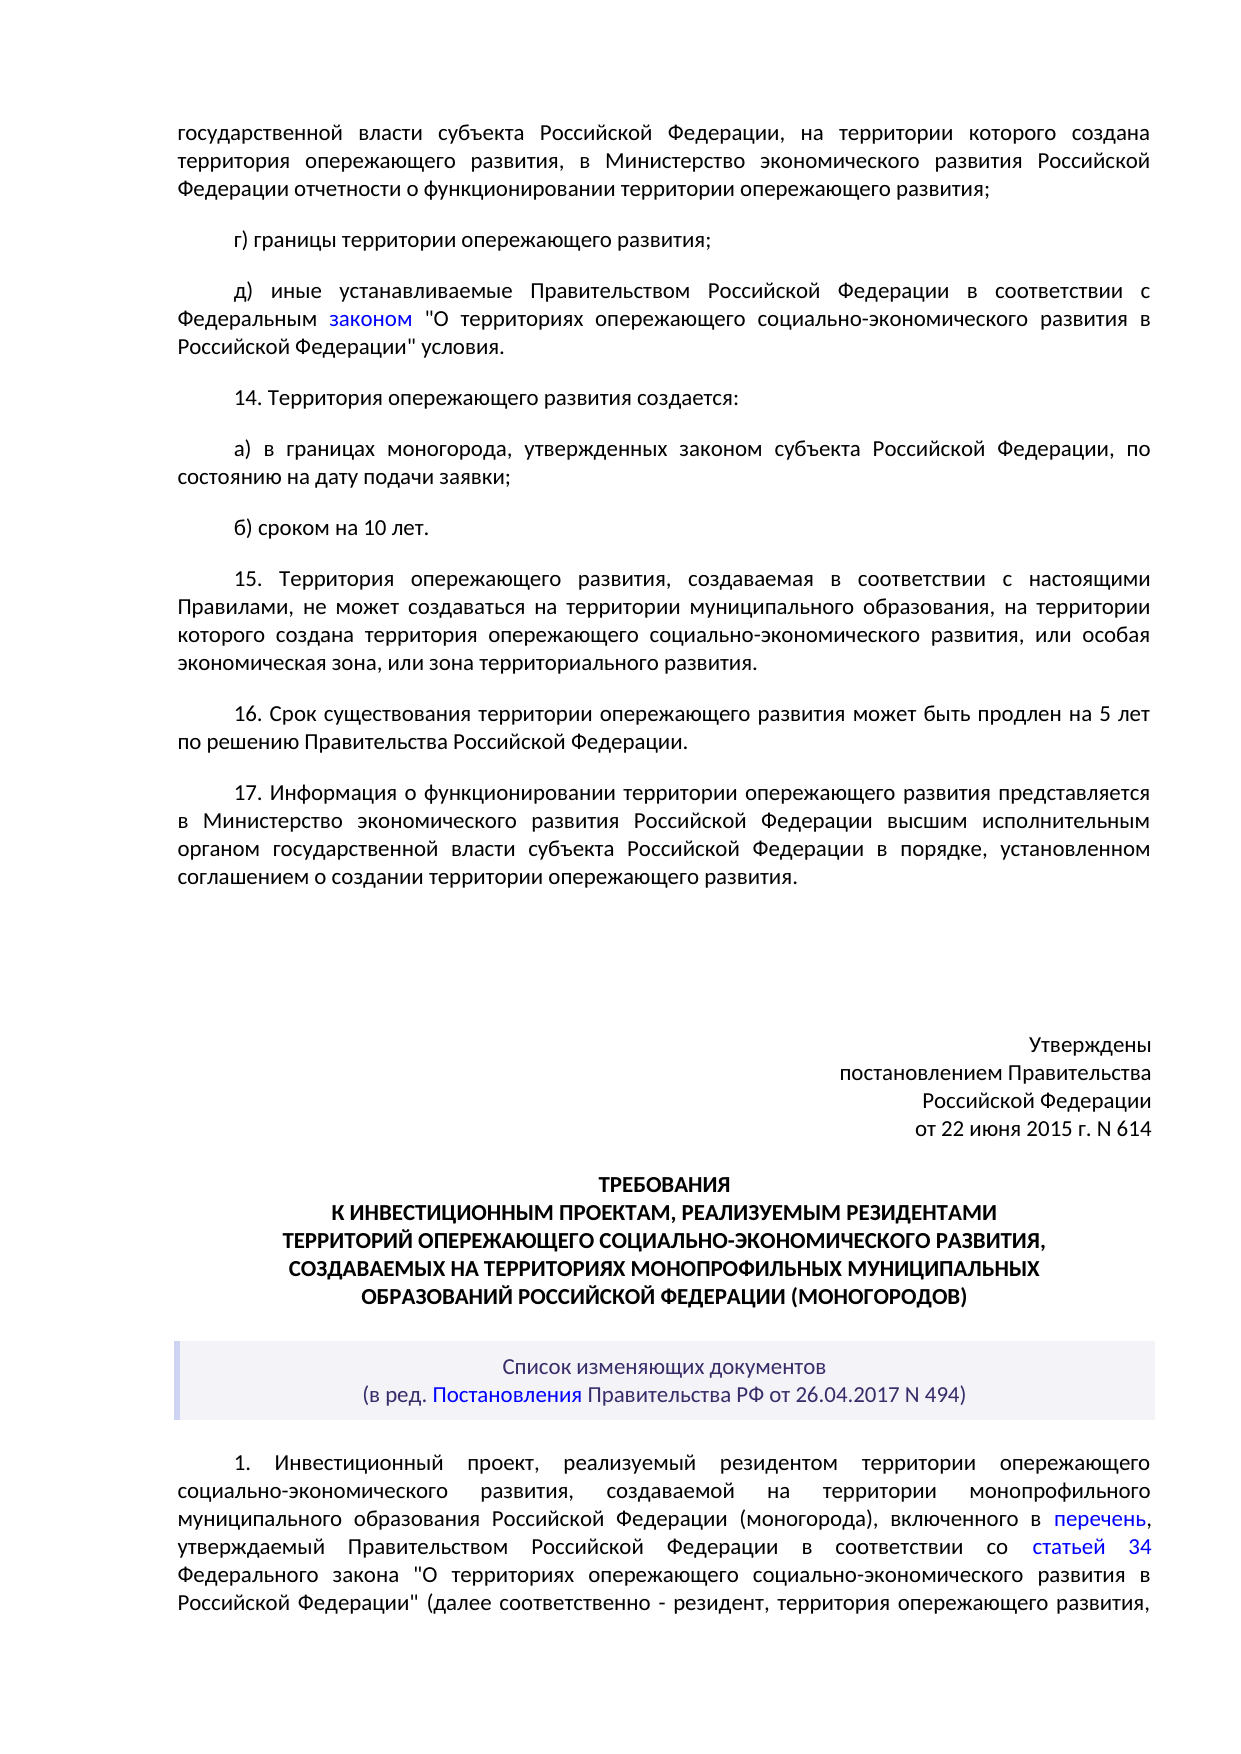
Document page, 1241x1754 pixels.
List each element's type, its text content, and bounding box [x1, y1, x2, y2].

title К ИНВЕСТИЦИОННЫМ ПРОЕКТАМ, РЕАЛИЗУЕМЫМ РЕЗИДЕНТАМИ [177, 1198, 1152, 1226]
title СОЗДАВАЕМЫХ НА ТЕРРИТОРИЯХ МОНОПРОФИЛЬНЫХ МУНИЦИПАЛЬНЫХ [177, 1254, 1152, 1282]
text а) в границах моногорода, утвержденных законом субъекта Российской Федерации, по состоянию на дату подачи заявки; [177, 434, 1152, 490]
text 16. Срок существования территории опережающего развития может быть продлен на 5 лет по решению Правительства Российской Федерации. [177, 699, 1152, 755]
text 17. Информация о функционировании территории опережающего развития представляется в Министерство экономического развития Российской Федерации высшим исполнительным органом государственной власти субъекта Российской Федерации в порядке, установленном соглашением о создании территории опережающего развития. [177, 778, 1152, 890]
title ТРЕБОВАНИЯ [177, 1170, 1152, 1198]
text 14. Территория опережающего развития создается: [177, 383, 1152, 411]
text Российской Федерации [177, 1086, 1152, 1114]
text г) границы территории опережающего развития; [177, 225, 1152, 253]
text от 22 июня 2015 г. N 614 [177, 1114, 1152, 1142]
text Утверждены [177, 1030, 1152, 1058]
text постановлением Правительства [177, 1058, 1152, 1086]
text 15. Территория опережающего развития, создаваемая в соответствии с настоящими Правилами, не может создаваться на территории муниципального образования, на территории которого создана территория опережающего социально-экономического развития, или особая экономическая зона, или зона территориального развития. [177, 564, 1152, 676]
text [177, 1448, 1152, 1616]
title ТЕРРИТОРИЙ ОПЕРЕЖАЮЩЕГО СОЦИАЛЬНО-ЭКОНОМИЧЕСКОГО РАЗВИТИЯ, [177, 1226, 1152, 1254]
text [177, 118, 1152, 202]
text б) сроком на 10 лет. [177, 513, 1152, 541]
text д) иные устанавливаемые Правительством Российской Федерации в соответствии с Федеральным законом "О территориях опережающего социально-экономического развития в Российской Федерации" условия. [177, 276, 1152, 360]
table_header Список изменяющих документов (в ред. Постановления Правительства РФ от 26.04.2017 N 494) [180, 1341, 1149, 1420]
title ОБРАЗОВАНИЙ РОССИЙСКОЙ ФЕДЕРАЦИИ (МОНОГОРОДОВ) [177, 1282, 1152, 1310]
